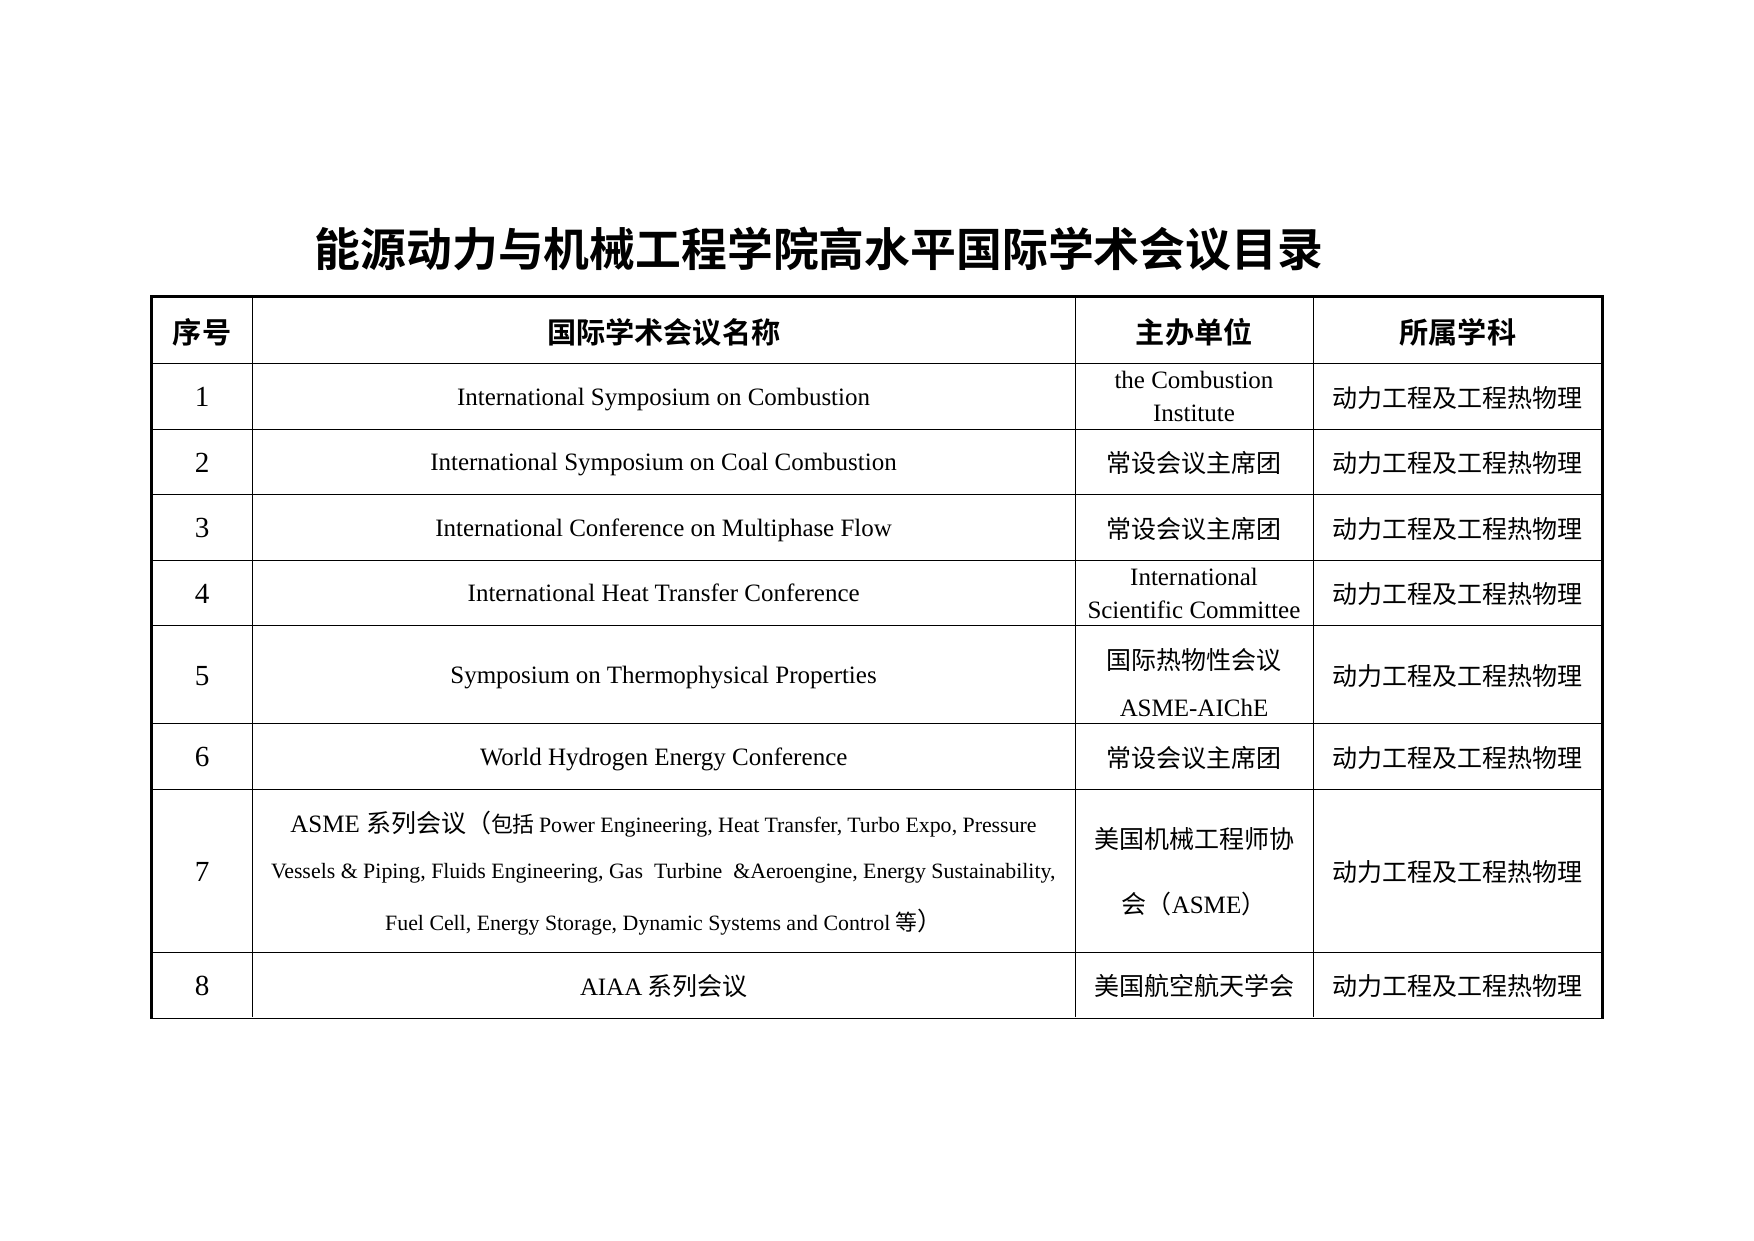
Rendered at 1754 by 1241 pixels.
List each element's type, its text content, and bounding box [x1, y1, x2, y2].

table_cell 动力工程及工程热物理 [1314, 626, 1601, 723]
table_header 所属学科 [1314, 298, 1601, 363]
table_cell 常设会议主席团 [1076, 430, 1313, 494]
text 能源动力与机械工程学院高水平国际学术会议目录 [150, 198, 1487, 295]
table_cell International Symposium on Combustion [253, 364, 1075, 429]
table_cell 动力工程及工程热物理 [1314, 790, 1601, 952]
table_cell 美国航空航天学会（AIAA） [1076, 953, 1313, 1017]
table_cell 动力工程及工程热物理 [1314, 724, 1601, 789]
table_header 国际学术会议名称 [253, 298, 1075, 363]
table_cell 动力工程及工程热物理 [1314, 561, 1601, 625]
table_cell International Scientific Committee [1076, 561, 1313, 625]
table_cell International Heat Transfer Conference [253, 561, 1075, 625]
table_cell 动力工程及工程热物理 [1314, 430, 1601, 494]
table_cell 动力工程及工程热物理 [1314, 495, 1601, 560]
table_cell Symposium on Thermophysical Properties [253, 626, 1075, 723]
table_cell 1 [153, 364, 252, 429]
table_cell 动力工程及工程热物理 [1314, 953, 1601, 1017]
table_cell AIAA系列会议 [253, 953, 1075, 1017]
table_cell 6 [153, 724, 252, 789]
table_header 序号 [153, 298, 252, 363]
table_cell International Conference on Multiphase Flow [253, 495, 1075, 560]
table_cell ASME 系列会议（包括Power Engineering, Heat Transfer, Turbo Expo, Pressure Vessels & Piping, Fluids Engineering, Gas Turbine &Aeroengine, Energy Sustainability, Fuel Cell, Energy Storage, Dynamic Systems and Control等） [253, 790, 1075, 952]
table_cell 4 [153, 561, 252, 625]
table_cell 常设会议主席团 [1076, 495, 1313, 560]
table_cell 5 [153, 626, 252, 723]
table_header 主办单位 [1076, 298, 1313, 363]
table_cell World Hydrogen Energy Conference [253, 724, 1075, 789]
table_cell 常设会议主席团 [1076, 724, 1313, 789]
table_cell 3 [153, 495, 252, 560]
table_cell International Symposium on Coal Combustion [253, 430, 1075, 494]
table_cell 2 [153, 430, 252, 494]
table_cell 国际热物性会议 ASME-AIChE [1076, 626, 1313, 723]
table_cell 7 [153, 790, 252, 952]
table_cell 8 [153, 953, 252, 1017]
table_cell the Combustion Institute [1076, 364, 1313, 429]
table_cell 美国机械工程师协会（ASME） [1076, 790, 1313, 952]
table_cell 动力工程及工程热物理 [1314, 364, 1601, 429]
